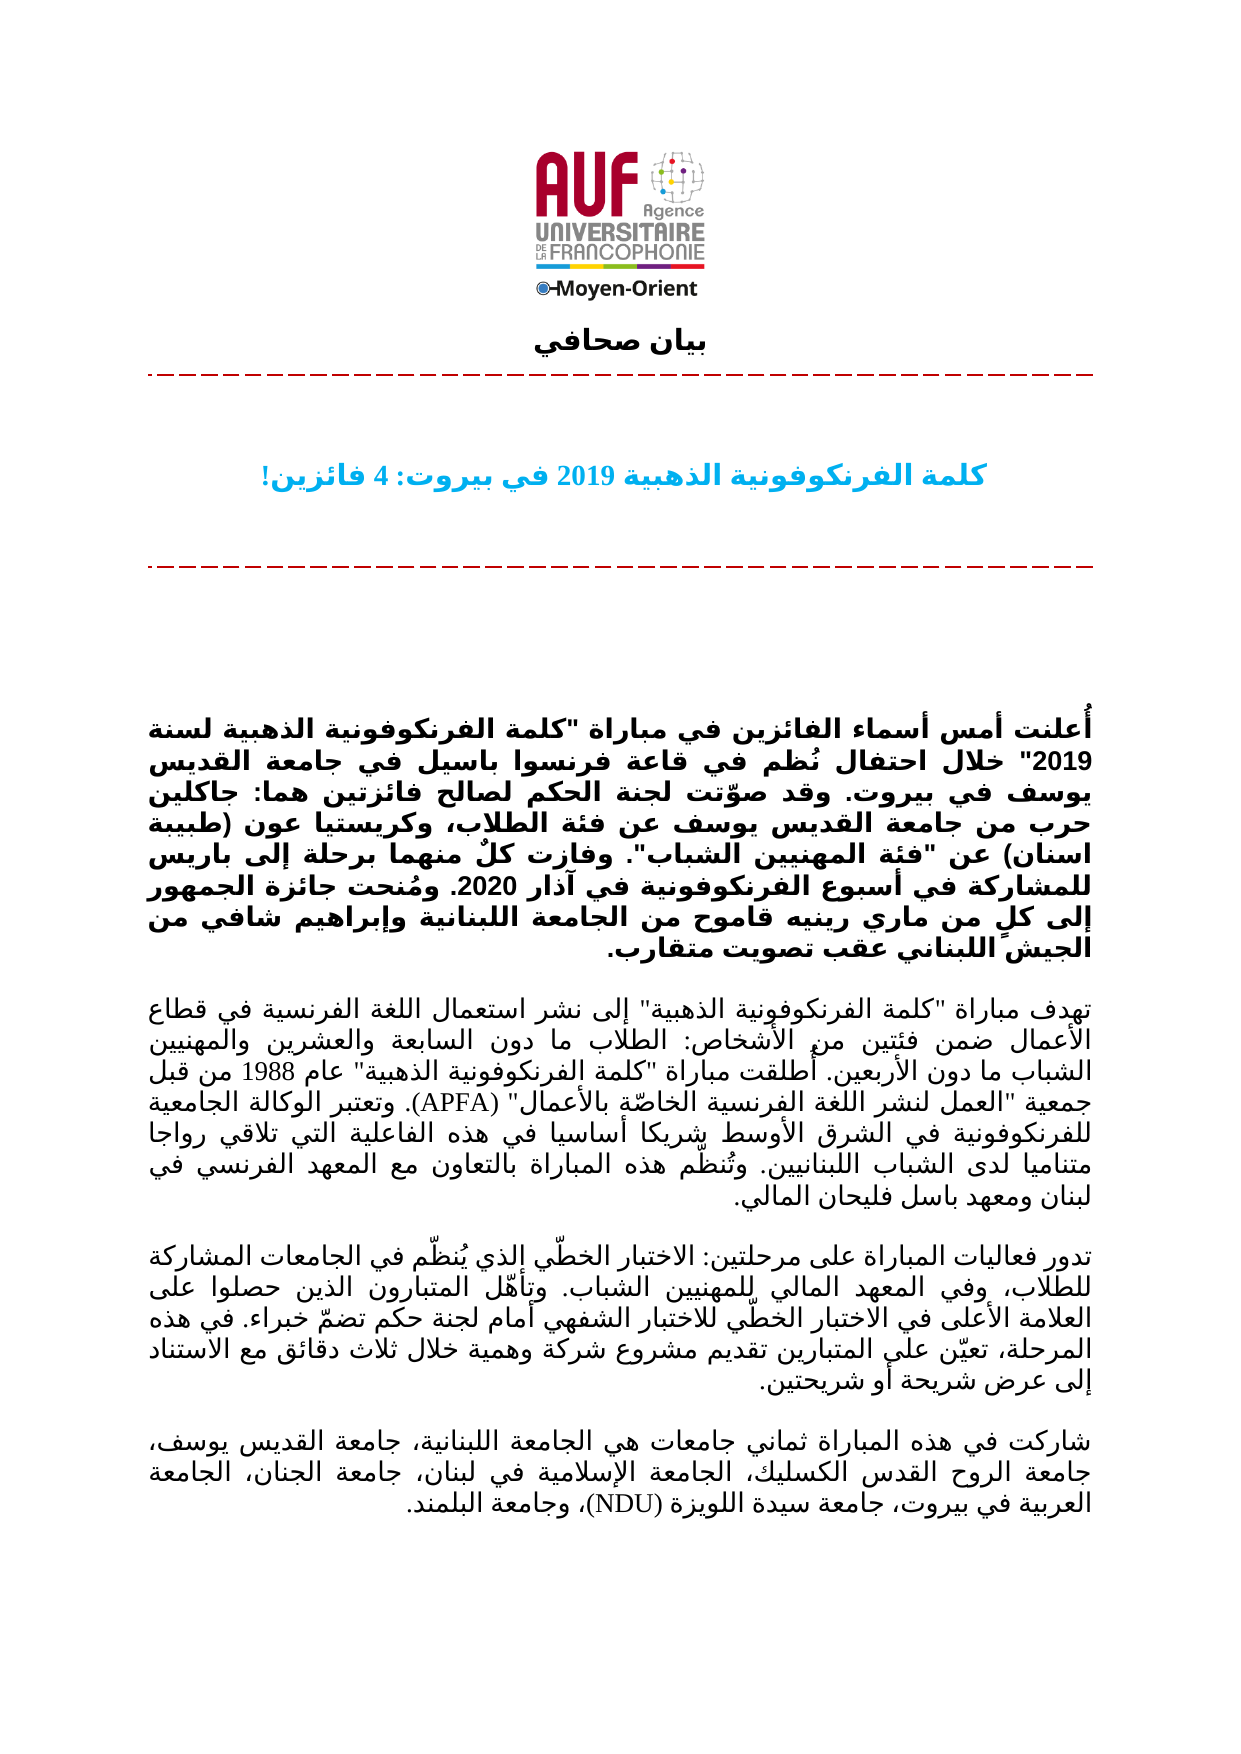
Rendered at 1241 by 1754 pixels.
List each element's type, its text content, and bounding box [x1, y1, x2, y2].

text تدور فعاليات المباراة على مرحلتين: الاختبار الخطّي الذي يُنظّم في الجامعات المشاركة للطلاب، وفي المعهد المالي للمهنيين الشباب. وتأهّل المتبارون الذين حصلوا على العلامة الأعلى في الاختبار الخطّي للاختبار الشفهي أمام لجنة حكم تضمّ خبراء. في هذه المرحلة، تعيّن على المتبارين تقديم مشروع شركة وهمية خلال ثلاث دقائق مع الاستناد إلى عرض شريحة أو شريحتين. [148, 1240, 1093, 1396]
text تهدف مباراة "كلمة الفرنكوفونية الذهبية" إلى نشر استعمال اللغة الفرنسية في قطاع الأعمال ضمن فئتين من الأشخاص: الطلاب ما دون السابعة والعشرين والمهنيين الشباب ما دون الأربعين. أُطلقت مباراة "كلمة الفرنكوفونية الذهبية" عام 1988 من قبل جمعية "العمل لنشر اللغة الفرنسية الخاصّة بالأعمال" (APFA). وتعتبر الوكالة الجامعية للفرنكوفونية في الشرق الأوسط شريكا أساسيا في هذه الفاعلية التي تلاقي رواجا متناميا لدى الشباب اللبنانيين. وتُنظّم هذه المباراة بالتعاون مع المعهد الفرنسي في لبنان ومعهد باسل فليحان المالي. [148, 993, 1093, 1211]
text بيان صحافي [148, 323, 1093, 376]
text شاركت في هذه المباراة ثماني جامعات هي الجامعة اللبنانية، جامعة القديس يوسف، جامعة الروح القدس الكسليك، الجامعة الإسلامية في لبنان، جامعة الجنان، الجامعة العربية في بيروت، جامعة سيدة اللويزة (NDU)، وجامعة البلمند. [148, 1425, 1093, 1518]
text كلمة الفرنكوفونية الذهبية 2019 في بيروت: 4 فائزين! [148, 458, 1093, 492]
picture [531, 147, 709, 305]
text أُعلنت أمس أسماء الفائزين في مباراة "كلمة الفرنكوفونية الذهبية لسنة 2019" خلال احتفال نُظم في قاعة فرنسوا باسيل في جامعة القديس يوسف في بيروت. وقد صوّتت لجنة الحكم لصالح فائزتين هما: جاكلين حرب من جامعة القديس يوسف عن فئة الطلاب، وكريستيا عون (طبيبة اسنان) عن "فئة المهنيين الشباب". وفازت كلٌ منهما برحلة إلى باريس للمشاركة في أسبوع الفرنكوفونية في آذار 2020. ومُنحت جائزة الجمهور إلى كلٍ من ماري رينيه قاموح من الجامعة اللبنانية وإبراهيم شافي من الجيش اللبناني عقب تصويت متقارب. [148, 713, 1093, 963]
